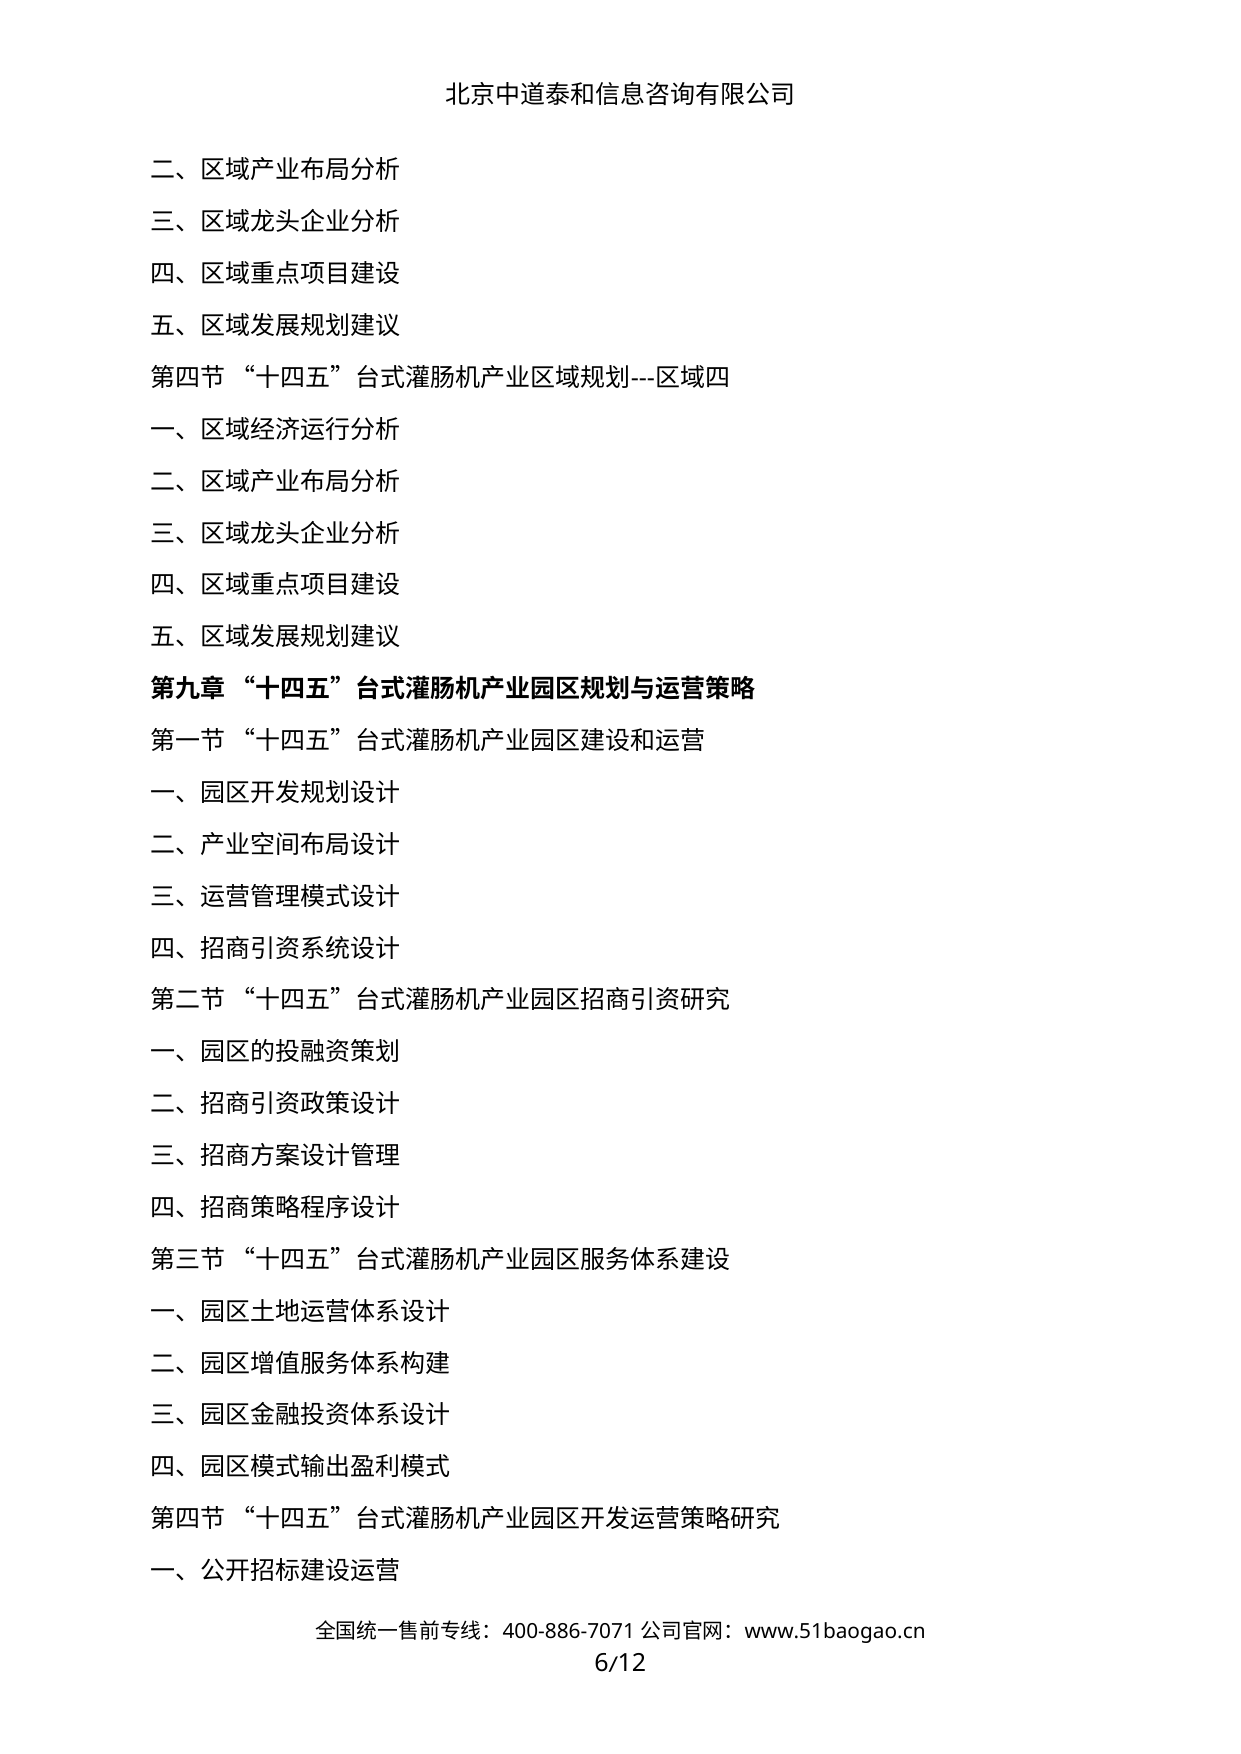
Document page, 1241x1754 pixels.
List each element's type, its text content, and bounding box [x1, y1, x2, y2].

text 三、招商方案设计管理 [150, 1136, 1090, 1172]
text 四、区域重点项目建设 [150, 254, 1090, 290]
text 五、区域发展规划建议 [150, 617, 1090, 653]
text 二、园区增值服务体系构建 [150, 1343, 1090, 1379]
text 一、园区的投融资策划 [150, 1032, 1090, 1068]
text 二、产业空间布局设计 [150, 824, 1090, 861]
text 一、园区开发规划设计 [150, 772, 1090, 809]
text 四、招商引资系统设计 [150, 928, 1090, 964]
text 三、区域龙头企业分析 [150, 513, 1090, 549]
text 第四节 “十四五”台式灌肠机产业园区开发运营策略研究 [150, 1499, 1090, 1535]
text 第九章 “十四五”台式灌肠机产业园区规划与运营策略 [150, 669, 1090, 705]
text 二、招商引资政策设计 [150, 1084, 1090, 1120]
text 三、区域龙头企业分析 [150, 202, 1090, 238]
text 二、区域产业布局分析 [150, 150, 1090, 186]
text 五、区域发展规划建议 [150, 306, 1090, 342]
text 三、运营管理模式设计 [150, 876, 1090, 912]
text 一、区域经济运行分析 [150, 409, 1090, 446]
text 四、招商策略程序设计 [150, 1187, 1090, 1224]
text 第二节 “十四五”台式灌肠机产业园区招商引资研究 [150, 980, 1090, 1016]
text 四、区域重点项目建设 [150, 565, 1090, 601]
text 二、区域产业布局分析 [150, 461, 1090, 497]
text 四、园区模式输出盈利模式 [150, 1447, 1090, 1483]
text 一、园区土地运营体系设计 [150, 1291, 1090, 1327]
text 第四节 “十四五”台式灌肠机产业区域规划---区域四 [150, 357, 1090, 394]
text 第三节 “十四五”台式灌肠机产业园区服务体系建设 [150, 1239, 1090, 1276]
text 一、公开招标建设运营 [150, 1551, 1090, 1587]
text 三、园区金融投资体系设计 [150, 1395, 1090, 1431]
text 第一节 “十四五”台式灌肠机产业园区建设和运营 [150, 721, 1090, 757]
